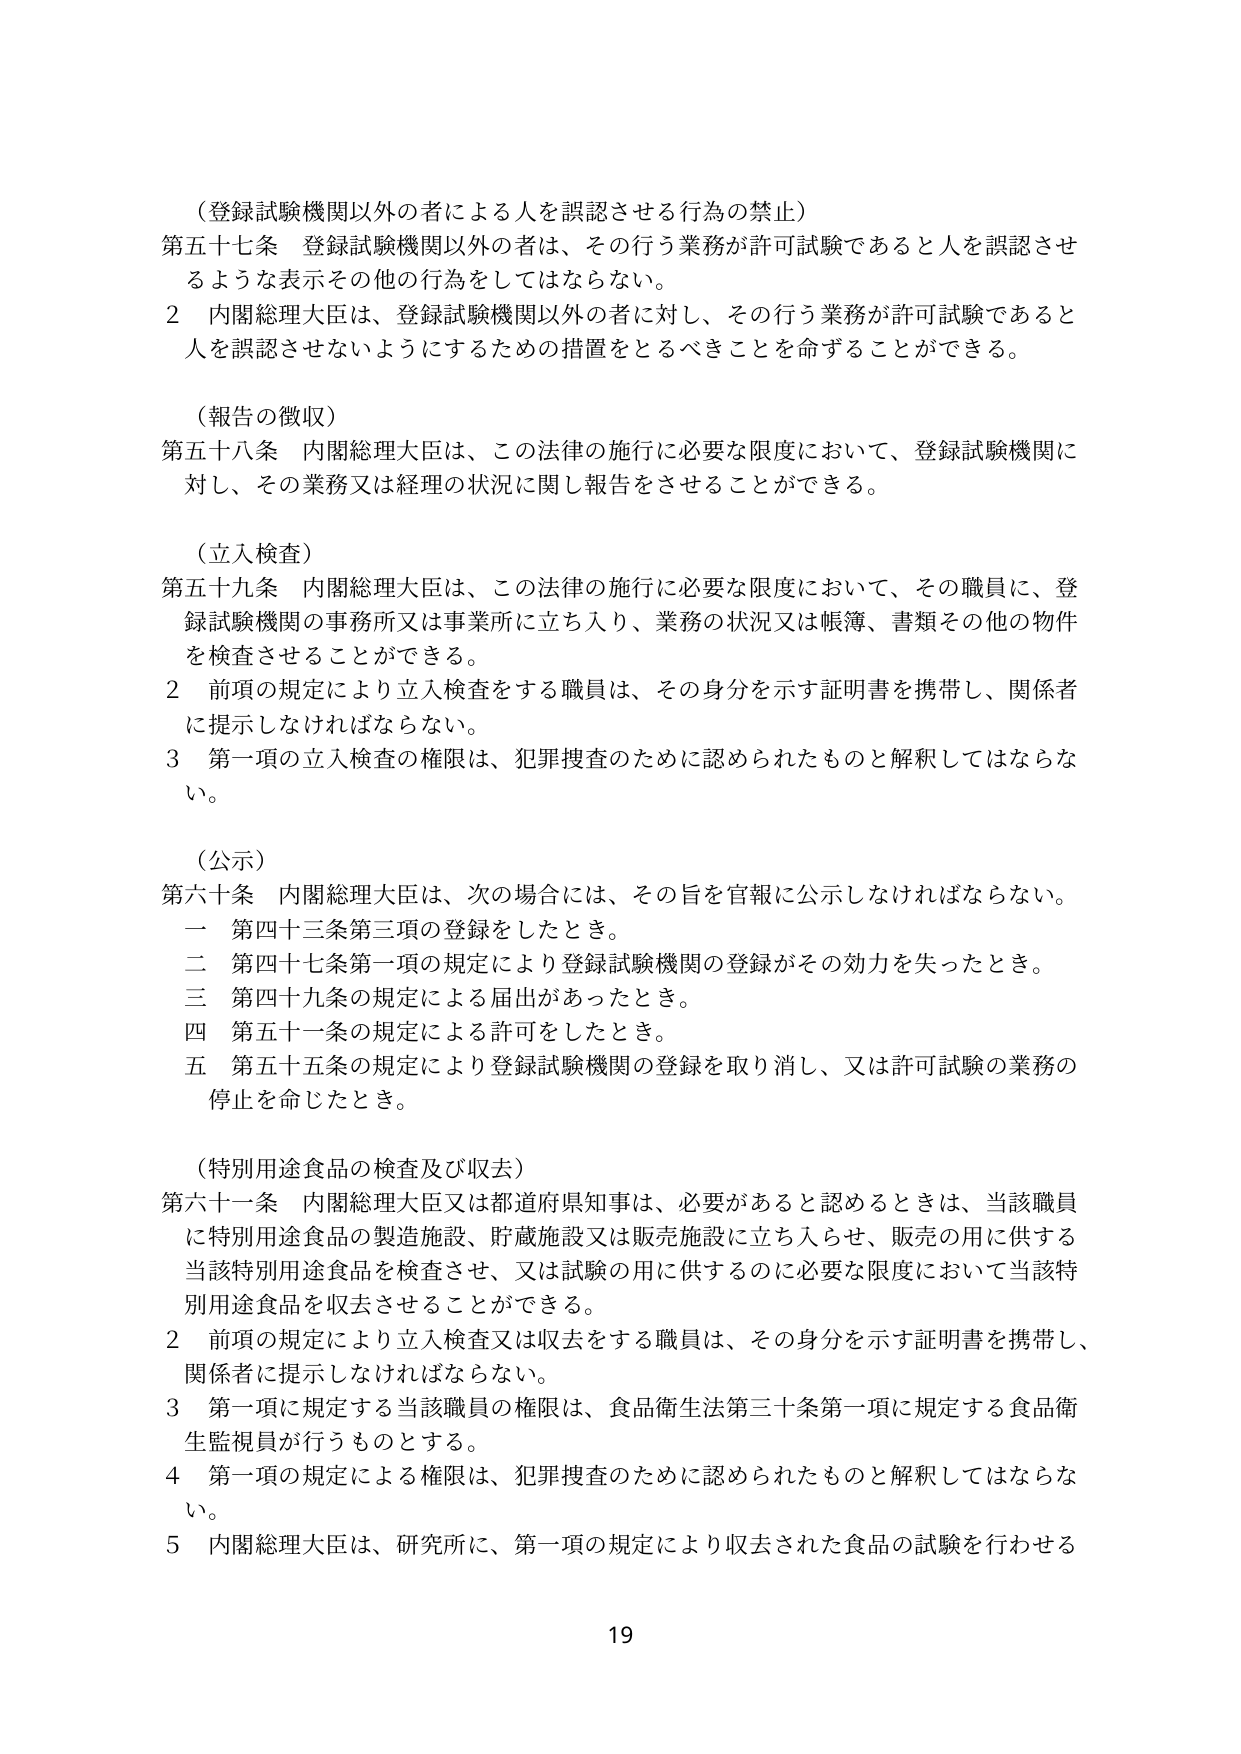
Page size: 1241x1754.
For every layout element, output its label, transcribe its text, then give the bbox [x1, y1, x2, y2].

text 第六十条 内閣総理大臣は、次の場合には、その旨を官報に公示しなければならない。 [161, 877, 1079, 911]
text 第五十七条 登録試験機関以外の者は、その行う業務が許可試験であると人を誤認させるような表示その他の行為をしてはならない。 [161, 228, 1079, 296]
text ２ 前項の規定により立入検査又は収去をする職員は、その身分を示す証明書を携帯し、関係者に提示しなければならない。 [161, 1321, 1079, 1389]
text （公示） [184, 843, 1079, 877]
text 第五十八条 内閣総理大臣は、この法律の施行に必要な限度において、登録試験機関に対し、その業務又は経理の状況に関し報告をさせることができる。 [161, 433, 1079, 501]
text 一 第四十三条第三項の登録をしたとき。 [184, 911, 1079, 945]
text ２ 内閣総理大臣は、登録試験機関以外の者に対し、その行う業務が許可試験であると人を誤認させないようにするための措置をとるべきことを命ずることができる。 [161, 296, 1079, 364]
text 第五十九条 内閣総理大臣は、この法律の施行に必要な限度において、その職員に、登録試験機関の事務所又は事業所に立ち入り、業務の状況又は帳簿、書類その他の物件を検査させることができる。 [161, 569, 1079, 672]
text （報告の徴収） [184, 399, 1079, 433]
text 三 第四十九条の規定による届出があったとき。 [184, 979, 1079, 1014]
text 第六十一条 内閣総理大臣又は都道府県知事は、必要があると認めるときは、当該職員に特別用途食品の製造施設、貯蔵施設又は販売施設に立ち入らせ、販売の用に供する当該特別用途食品を検査させ、又は試験の用に供するのに必要な限度において当該特別用途食品を収去させることができる。 [161, 1184, 1079, 1321]
text （特別用途食品の検査及び収去） [184, 1150, 1079, 1184]
text ２ 前項の規定により立入検査をする職員は、その身分を示す証明書を携帯し、関係者に提示しなければならない。 [161, 672, 1079, 740]
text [161, 1526, 1079, 1560]
text ３ 第一項の立入検査の権限は、犯罪捜査のために認められたものと解釈してはならない。 [161, 740, 1079, 809]
text （登録試験機関以外の者による人を誤認させる行為の禁止） [184, 194, 1079, 228]
text （立入検査） [184, 535, 1079, 569]
text ４ 第一項の規定による権限は、犯罪捜査のために認められたものと解釈してはならない。 [161, 1458, 1079, 1526]
text 四 第五十一条の規定による許可をしたとき。 [184, 1014, 1079, 1048]
text ３ 第一項に規定する当該職員の権限は、食品衛生法第三十条第一項に規定する食品衛生監視員が行うものとする。 [161, 1389, 1079, 1458]
text 二 第四十七条第一項の規定により登録試験機関の登録がその効力を失ったとき。 [184, 945, 1079, 979]
text 五 第五十五条の規定により登録試験機関の登録を取り消し、又は許可試験の業務の停止を命じたとき。 [184, 1048, 1079, 1116]
